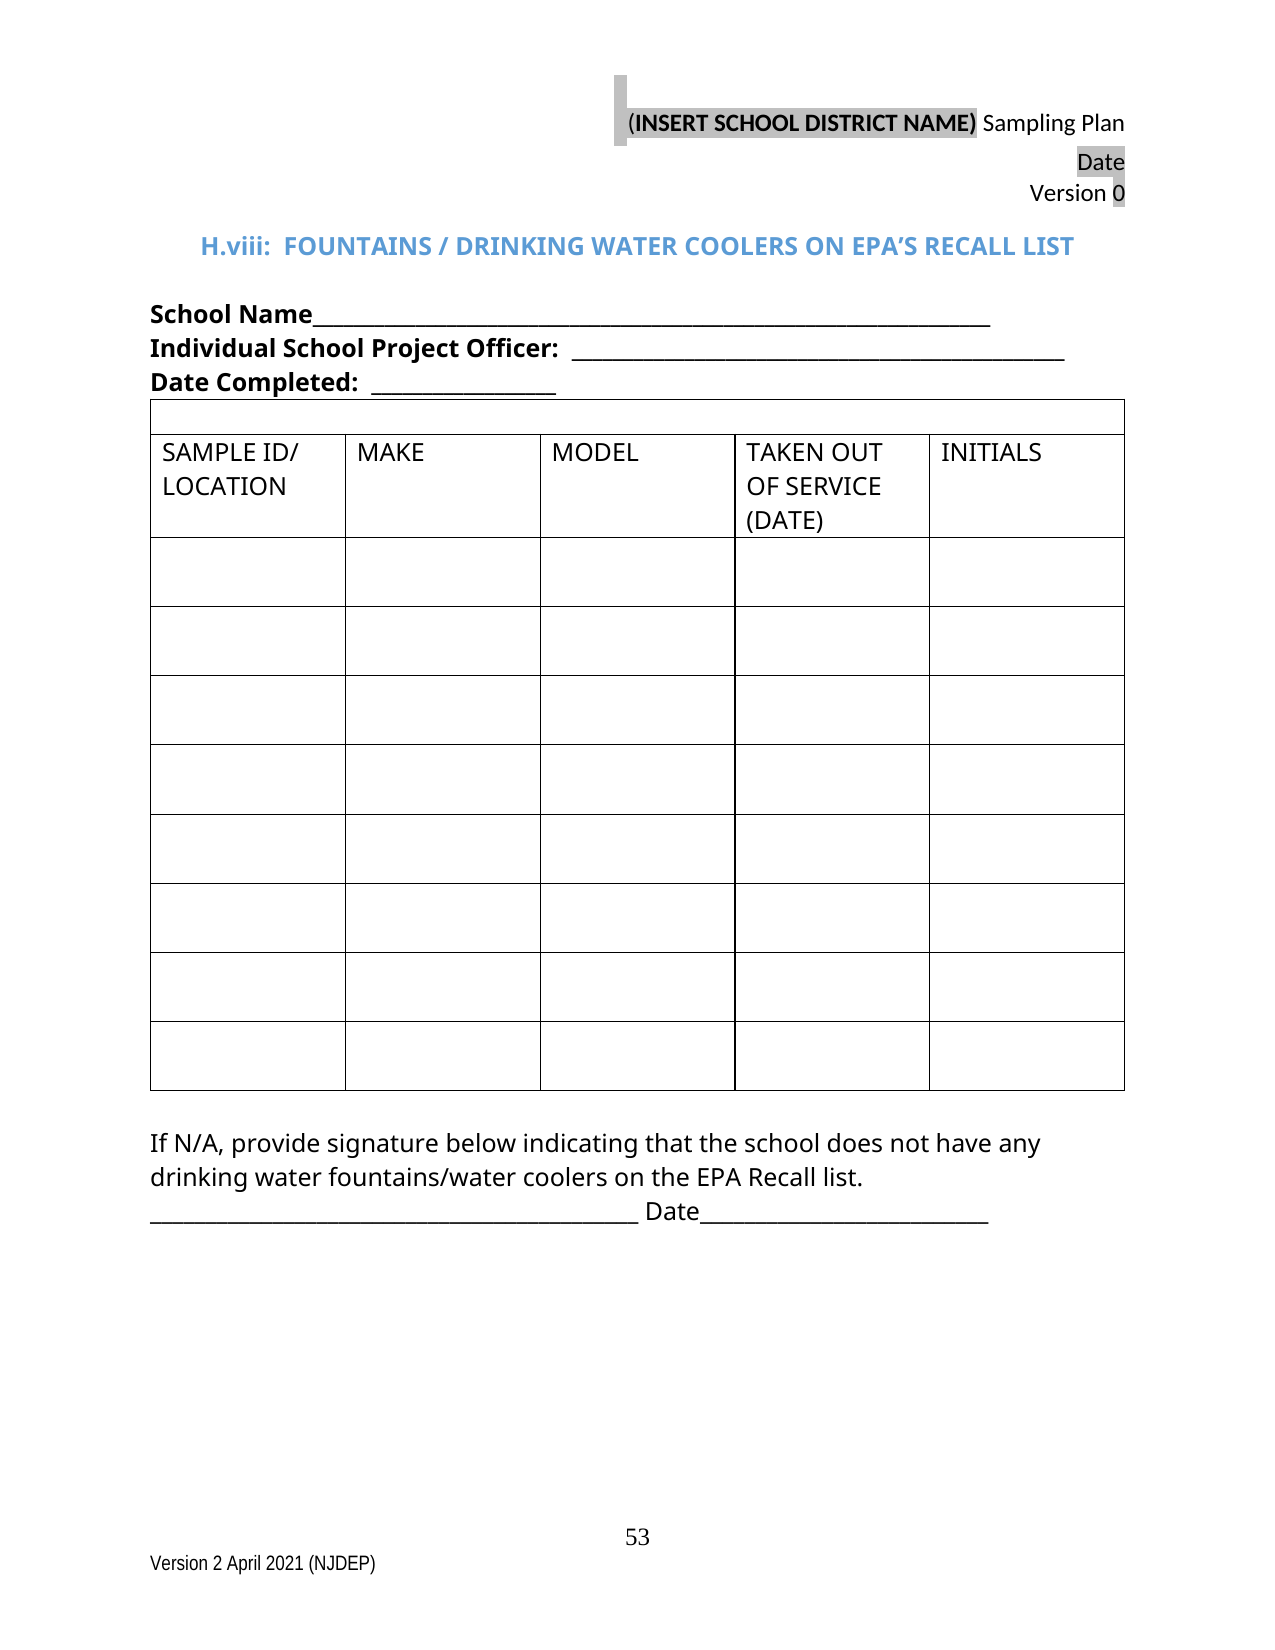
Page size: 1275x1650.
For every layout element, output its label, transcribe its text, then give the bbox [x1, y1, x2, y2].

table_cell [346, 607, 540, 675]
table_cell [346, 953, 540, 1021]
text If N/A, provide signature below indicating that the school does not have any drinking water fountains/water coolers on the EPA Recall list. [150, 1125, 1125, 1193]
table_cell [930, 815, 1124, 883]
table_cell [930, 538, 1124, 606]
table_cell [346, 745, 540, 813]
text Date Completed: __________________ [150, 364, 1125, 398]
table_cell [930, 884, 1124, 952]
table_cell [346, 676, 540, 744]
subtitle H.viii: FOUNTAINS / DRINKING WATER COOLERS ON EPA’S RECALL LIST [150, 228, 1125, 262]
table_cell [151, 745, 345, 813]
table_cell [736, 953, 929, 1021]
text ____________________________________________ Date__________________________ [150, 1193, 1125, 1227]
table_cell [151, 676, 345, 744]
table_cell [930, 745, 1124, 813]
table_cell [736, 676, 929, 744]
table_cell [541, 676, 734, 744]
text School Name__________________________________________________________________ [150, 296, 1125, 330]
table_cell [541, 538, 734, 606]
table_cell [541, 953, 734, 1021]
table_cell [736, 1022, 929, 1090]
table_cell [151, 815, 345, 883]
table_cell [541, 745, 734, 813]
table_cell [151, 538, 345, 606]
table_cell [346, 884, 540, 952]
table_cell [736, 607, 929, 675]
table_cell [930, 676, 1124, 744]
table_cell [736, 815, 929, 883]
table_cell [346, 1022, 540, 1090]
table_cell INITIALS [930, 435, 1124, 537]
table_cell [151, 953, 345, 1021]
table_cell [736, 745, 929, 813]
table_cell [151, 1022, 345, 1090]
table_header [151, 400, 1124, 433]
table_cell MODEL [541, 435, 734, 537]
table_cell [541, 884, 734, 952]
table_cell [930, 607, 1124, 675]
text Individual School Project Officer: ________________________________________________ [150, 330, 1125, 364]
table_cell [541, 815, 734, 883]
table_cell MAKE [346, 435, 540, 537]
table_cell [346, 815, 540, 883]
table_cell [736, 884, 929, 952]
table_cell [541, 607, 734, 675]
table_cell [151, 884, 345, 952]
table_cell [346, 538, 540, 606]
table_cell [151, 607, 345, 675]
table_cell SAMPLE ID/ LOCATION [151, 435, 345, 537]
table_cell [541, 1022, 734, 1090]
table_cell TAKEN OUT OF SERVICE (DATE) [736, 435, 929, 537]
table_cell [930, 1022, 1124, 1090]
table_cell [930, 953, 1124, 1021]
table_cell [736, 538, 929, 606]
